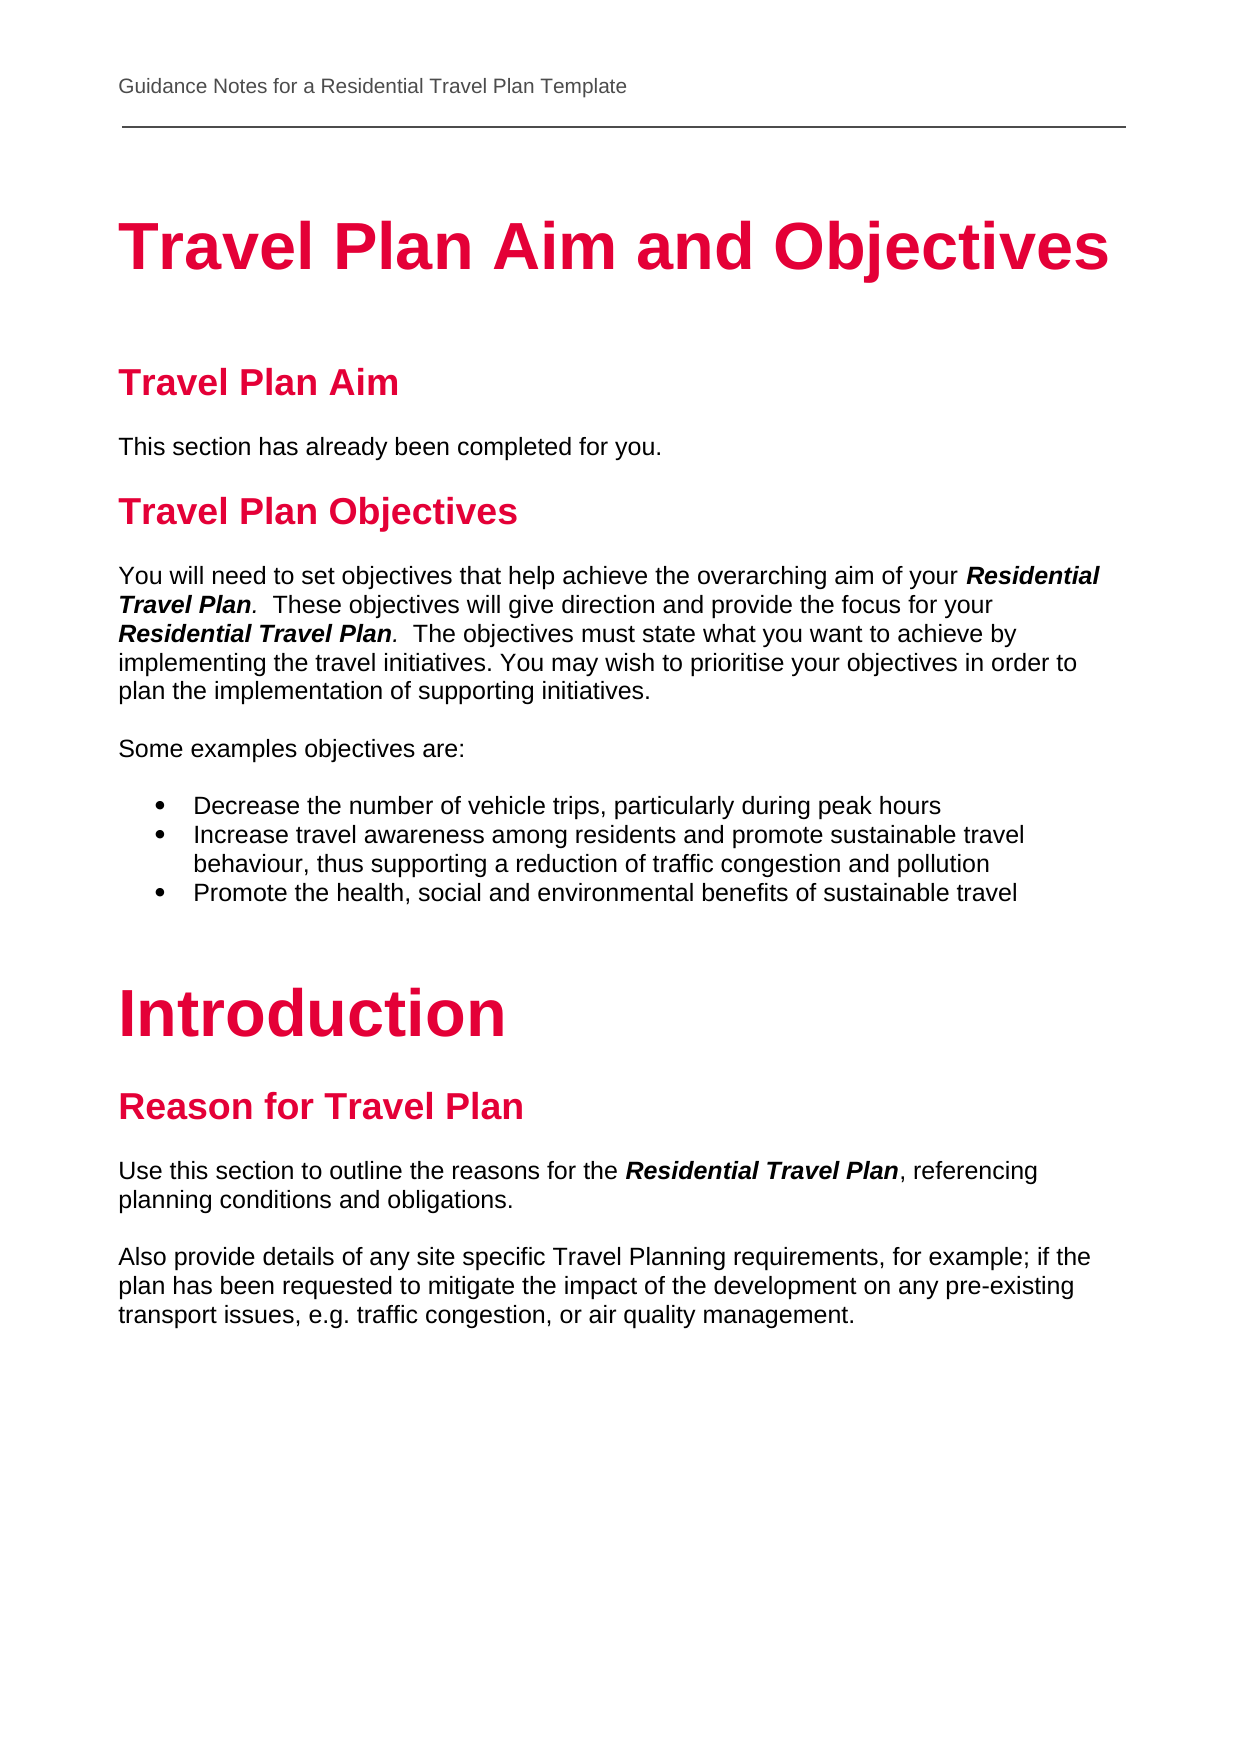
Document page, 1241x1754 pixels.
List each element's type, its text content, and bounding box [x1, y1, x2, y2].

list Promote the health, social and environmental benefits of sustainable travel [156, 878, 1122, 907]
text Travel Plan Aim and Objectives [118, 207, 1122, 283]
text Travel Plan Objectives [118, 489, 1122, 533]
list Increase travel awareness among residents and promote sustainable travel behaviour, thus supporting a reduction of traffic congestion and pollution [156, 820, 1122, 878]
list Decrease the number of vehicle trips, particularly during peak hours [156, 791, 1122, 820]
text This section has already been completed for you. [118, 432, 1122, 461]
text Some examples objectives are: [118, 734, 1122, 763]
text Also provide details of any site specific Travel Planning requirements, for example; if the plan has been requested to mitigate the impact of the development on any pre-existing transport issues, e.g. traffic congestion, or air quality management. [118, 1242, 1122, 1328]
subtitle Travel Plan Aim [118, 360, 1122, 403]
text Use this section to outline the reasons for the Residential Travel Plan, referencing planning conditions and obligations. [118, 1156, 1122, 1213]
text Reason for Travel Plan [118, 1084, 1122, 1127]
text Introduction [118, 974, 1122, 1050]
text You will need to set objectives that help achieve the overarching aim of your Residential Travel Plan. These objectives will give direction and provide the focus for your Residential Travel Plan. The objectives must state what you want to achieve by implementing the travel initiatives. You may wish to prioritise your objectives in order to plan the implementation of supporting initiatives. [118, 561, 1122, 705]
